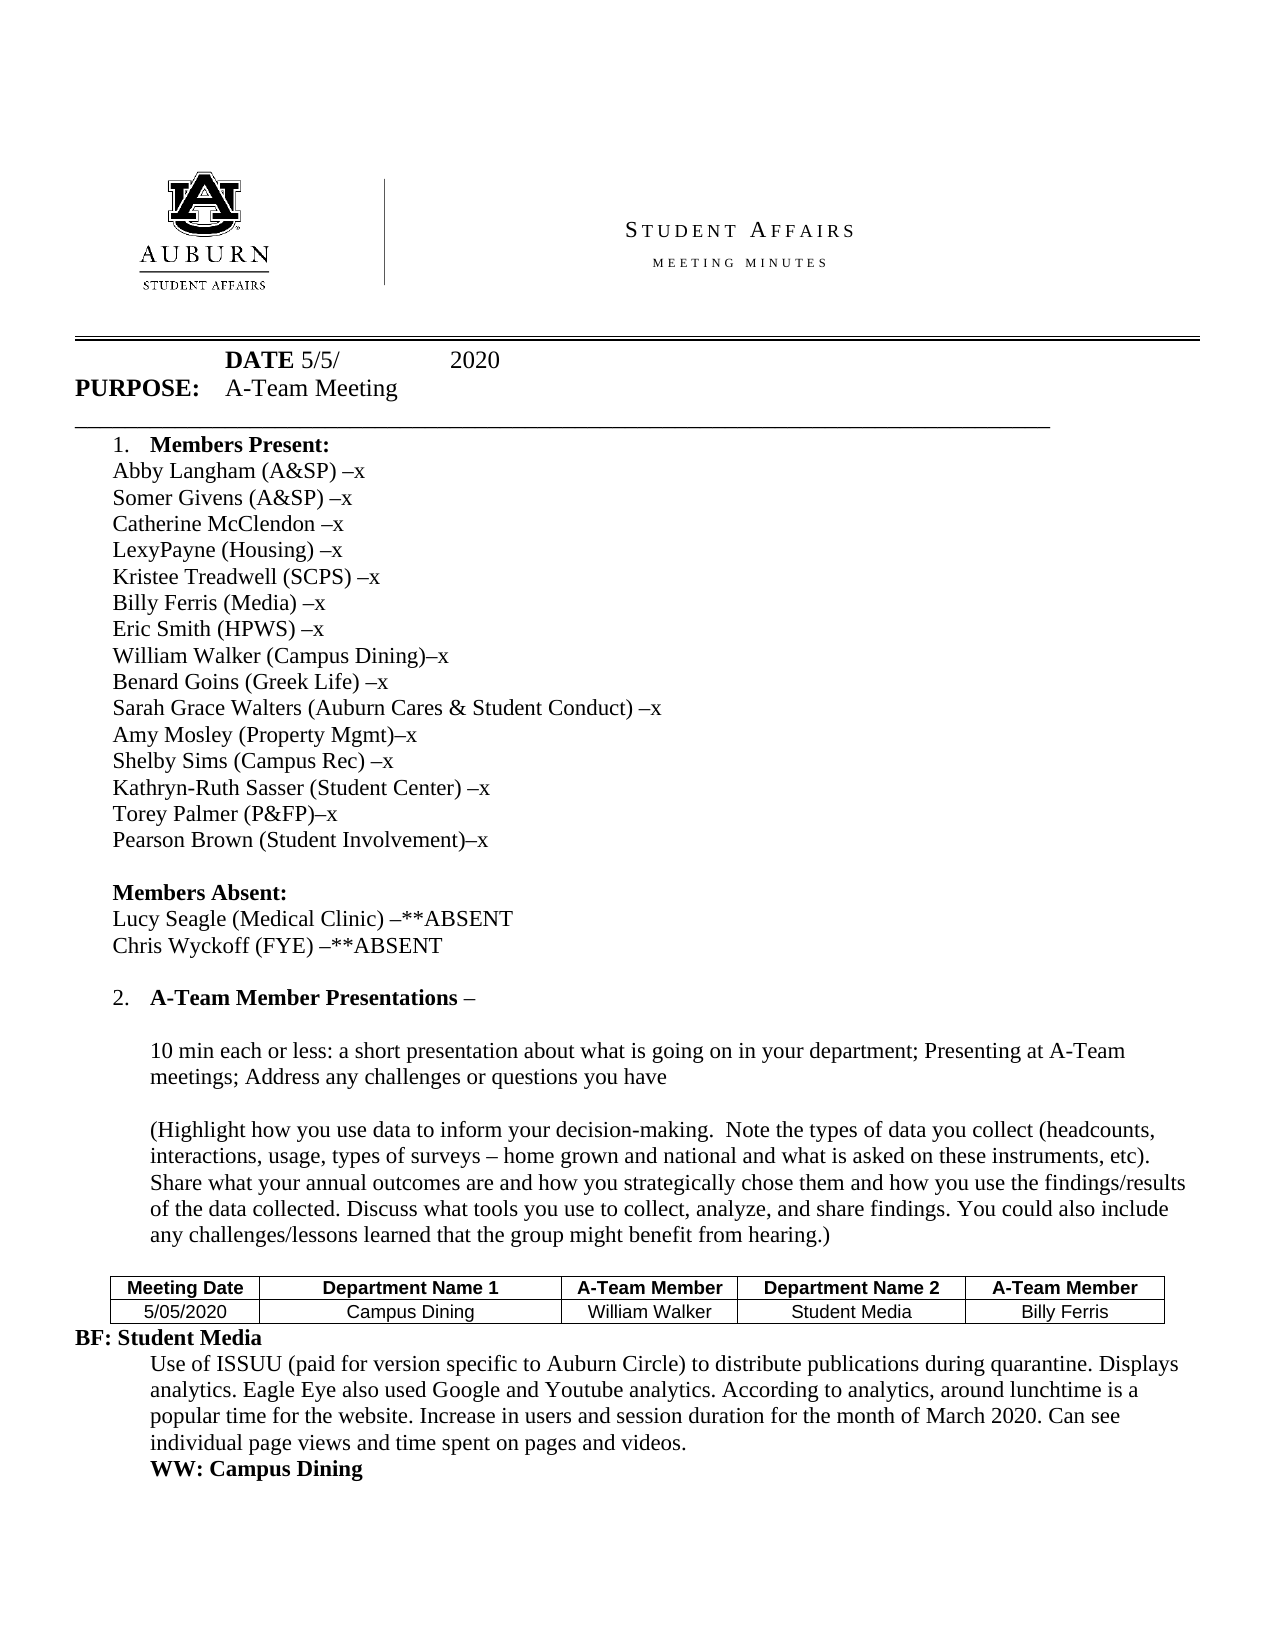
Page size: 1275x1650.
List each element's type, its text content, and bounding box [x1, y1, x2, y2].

table_cell 5/05/2020 [111, 1300, 259, 1322]
table_header Department Name 1 [260, 1277, 561, 1299]
table_cell Campus Dining [260, 1300, 561, 1322]
table_header Meeting Date [111, 1277, 259, 1299]
text Kristee Treadwell (SCPS) –x [112, 563, 1200, 589]
list Use of ISSUU (paid for version specific to Auburn Circle) to distribute publications during quarantine. Displays analytics. Eagle Eye also used Google and Youtube analytics. According to analytics, around lunchtime is a popular time for the website. Increase in users and session duration for the month of March 2020. Can see individual page views and time spent on pages and videos. [150, 1350, 1200, 1455]
text Date 5/5/ 2020 [187, 345, 1200, 373]
table_header Department Name 2 [738, 1277, 965, 1299]
table_header A-Team Member [562, 1277, 737, 1299]
text Shelby Sims (Campus Rec) –x [112, 747, 1200, 773]
list 10 min each or less: a short presentation about what is going on in your department; Presenting at A-Team meetings; Address any challenges or questions you have [150, 1037, 1200, 1090]
text PURPOSE: A-Team Meeting [75, 373, 1200, 402]
text Torey Palmer (P&FP)–x [112, 800, 1200, 826]
text ______________________________________________________________________________ [75, 402, 1200, 431]
text William Walker (Campus Dining)–x [112, 642, 1200, 668]
text Lucy Seagle (Medical Clinic) –**ABSENT [112, 905, 1200, 932]
table_cell Billy Ferris [966, 1300, 1164, 1322]
text Amy Mosley (Property Mgmt)–x [112, 721, 1200, 747]
list A-Team Member Presentations – [112, 984, 1200, 1011]
text Abby Langham (A&SP) –x [112, 457, 1200, 484]
picture [75, 169, 288, 305]
text Billy Ferris (Media) –x [112, 589, 1200, 615]
table_cell Student Media [738, 1300, 965, 1322]
text Pearson Brown (Student Involvement)–x [112, 826, 1200, 853]
text LexyPayne (Housing) –x [112, 536, 1200, 563]
table_cell William Walker [562, 1300, 737, 1322]
list BF: Student Media [75, 1301, 1200, 1350]
list Members Present: [112, 431, 1200, 457]
text Sarah Grace Walters (Auburn Cares & Student Conduct) –x [112, 694, 1200, 721]
text Eric Smith (HPWS) –x [112, 615, 1200, 642]
text Somer Givens (A&SP) –x [112, 484, 1200, 510]
text (Highlight how you use data to inform your decision-making. Note the types of data you collect (headcounts, interactions, usage, types of surveys – home grown and national and what is asked on these instruments, etc). Share what your annual outcomes are and how you strategically chose them and how you use the findings/results of the data collected. Discuss what tools you use to collect, analyze, and share findings. You could also include any challenges/lessons learned that the group might benefit from hearing.) [150, 1116, 1200, 1248]
text Benard Goins (Greek Life) –x [112, 668, 1200, 694]
table_header A-Team Member [966, 1277, 1164, 1299]
list WW: Campus Dining [150, 1455, 1200, 1482]
text Members Absent: [112, 879, 1200, 905]
text Catherine McClendon –x [112, 510, 1200, 536]
text Kathryn-Ruth Sasser (Student Center) –x [112, 773, 1200, 800]
text Chris Wyckoff (FYE) –**ABSENT [112, 932, 1200, 958]
